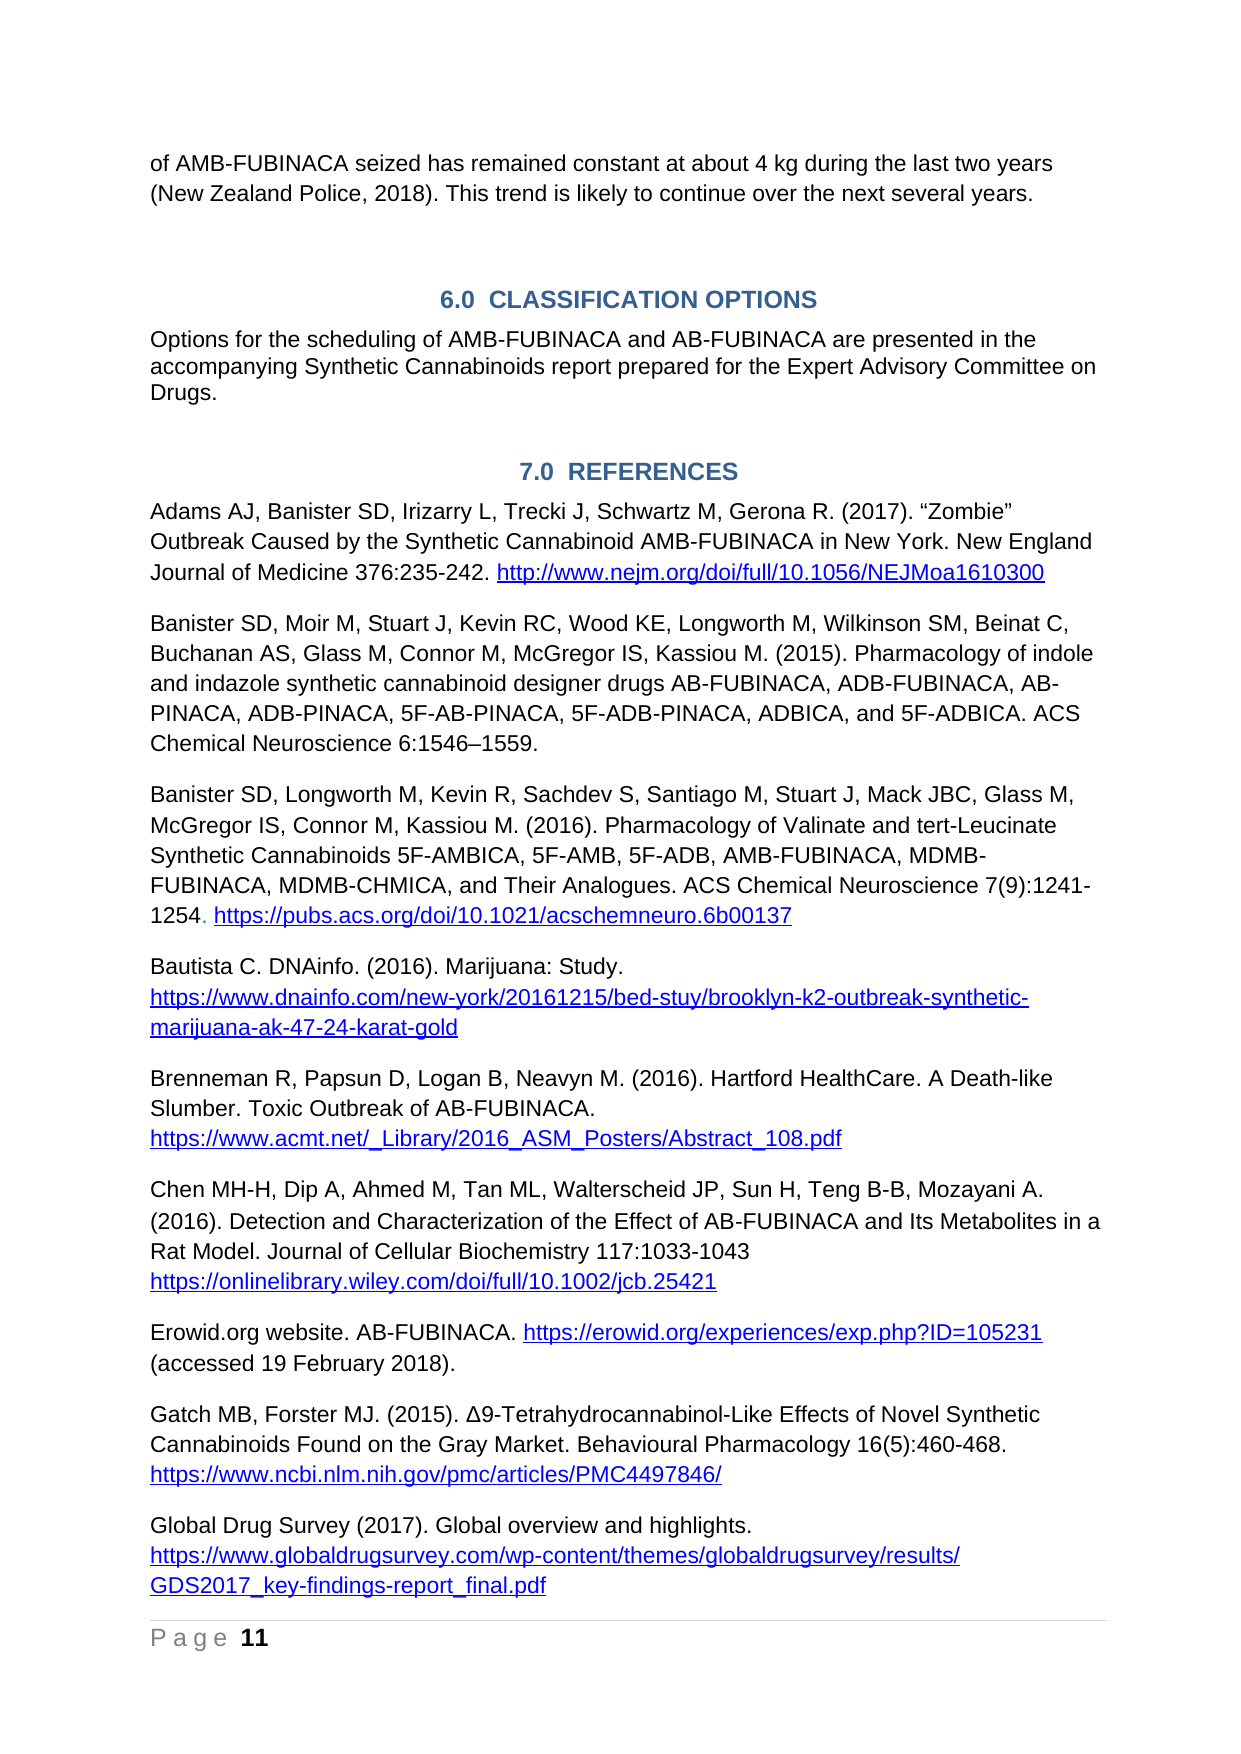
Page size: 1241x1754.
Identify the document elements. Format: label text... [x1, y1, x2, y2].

text Banister SD, Longworth M, Kevin R, Sachdev S, Santiago M, Stuart J, Mack JBC, Glass M, McGregor IS, Connor M, Kassiou M. (2016). Pharmacology of Valinate and tert-Leucinate Synthetic Cannabinoids 5F-AMBICA, 5F-AMB, 5F-ADB, AMB-FUBINACA, MDMB-FUBINACA, MDMB-CHMICA, and Their Analogues. ACS Chemical Neuroscience 7(9):1241-1254. https://pubs.acs.org/doi/10.1021/acschemneuro.6b00137 [150, 781, 1107, 928]
subtitle CLASSIFICATION OPTIONS [150, 285, 1107, 314]
text Options for the scheduling of AMB-FUBINACA and AB-FUBINACA are presented in the accompanying Synthetic Cannabinoids report prepared for the Expert Advisory Committee on Drugs. [150, 326, 1107, 405]
text Adams AJ, Banister SD, Irizarry L, Trecki J, Schwartz M, Gerona R. (2017). “Zombie” Outbreak Caused by the Synthetic Cannabinoid AMB-FUBINACA in New York. New England Journal of Medicine 376:235-242. http://www.nejm.org/doi/full/10.1056/NEJMoa1610300 [150, 498, 1107, 585]
text Chen MH-H, Dip A, Ahmed M, Tan ML, Walterscheid JP, Sun H, Teng B-B, Mozayani A. (2016). Detection and Characterization of the Effect of AB‐FUBINACA and Its Metabolites in a Rat Model. Journal of Cellular Biochemistry 117:1033-1043 https://onlinelibrary.wiley.com/doi/full/10.1002/jcb.25421 [150, 1176, 1107, 1294]
text Bautista C. DNAinfo. (2016). Marijuana: Study. https://www.dnainfo.com/new-york/20161215/bed-stuy/brooklyn-k2-outbreak-synthetic-marijuana-ak-47-24-karat-gold [150, 953, 1107, 1040]
text Banister SD, Moir M, Stuart J, Kevin RC, Wood KE, Longworth M, Wilkinson SM, Beinat C, Buchanan AS, Glass M, Connor M, McGregor IS, Kassiou M. (2015). Pharmacology of indole and indazole synthetic cannabinoid designer drugs AB-FUBINACA, ADB-FUBINACA, AB-PINACA, ADB-PINACA, 5F-AB-PINACA, 5F-ADB-PINACA, ADBICA, and 5F-ADBICA. ACS Chemical Neuroscience 6:1546–1559. [150, 609, 1107, 757]
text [150, 150, 1107, 207]
text Erowid.org website. AB-FUBINACA. https://erowid.org/experiences/exp.php?ID=105231 (accessed 19 February 2018). [150, 1319, 1107, 1376]
subtitle REFERENCES [150, 457, 1107, 486]
text Gatch MB, Forster MJ. (2015). Δ9-Tetrahydrocannabinol-Like Effects of Novel Synthetic Cannabinoids Found on the Gray Market. Behavioural Pharmacology 16(5):460-468. https://www.ncbi.nlm.nih.gov/pmc/articles/PMC4497846/ [150, 1401, 1107, 1487]
text Brenneman R, Papsun D, Logan B, Neavyn M. (2016). Hartford HealthCare. A Death-like Slumber. Toxic Outbreak of AB-FUBINACA. https://www.acmt.net/_Library/2016_ASM_Posters/Abstract_108.pdf [150, 1065, 1107, 1151]
text Global Drug Survey (2017). Global overview and highlights. https://www.globaldrugsurvey.com/wp-content/themes/globaldrugsurvey/results/GDS2017_key-findings-report_final.pdf [150, 1512, 1107, 1599]
